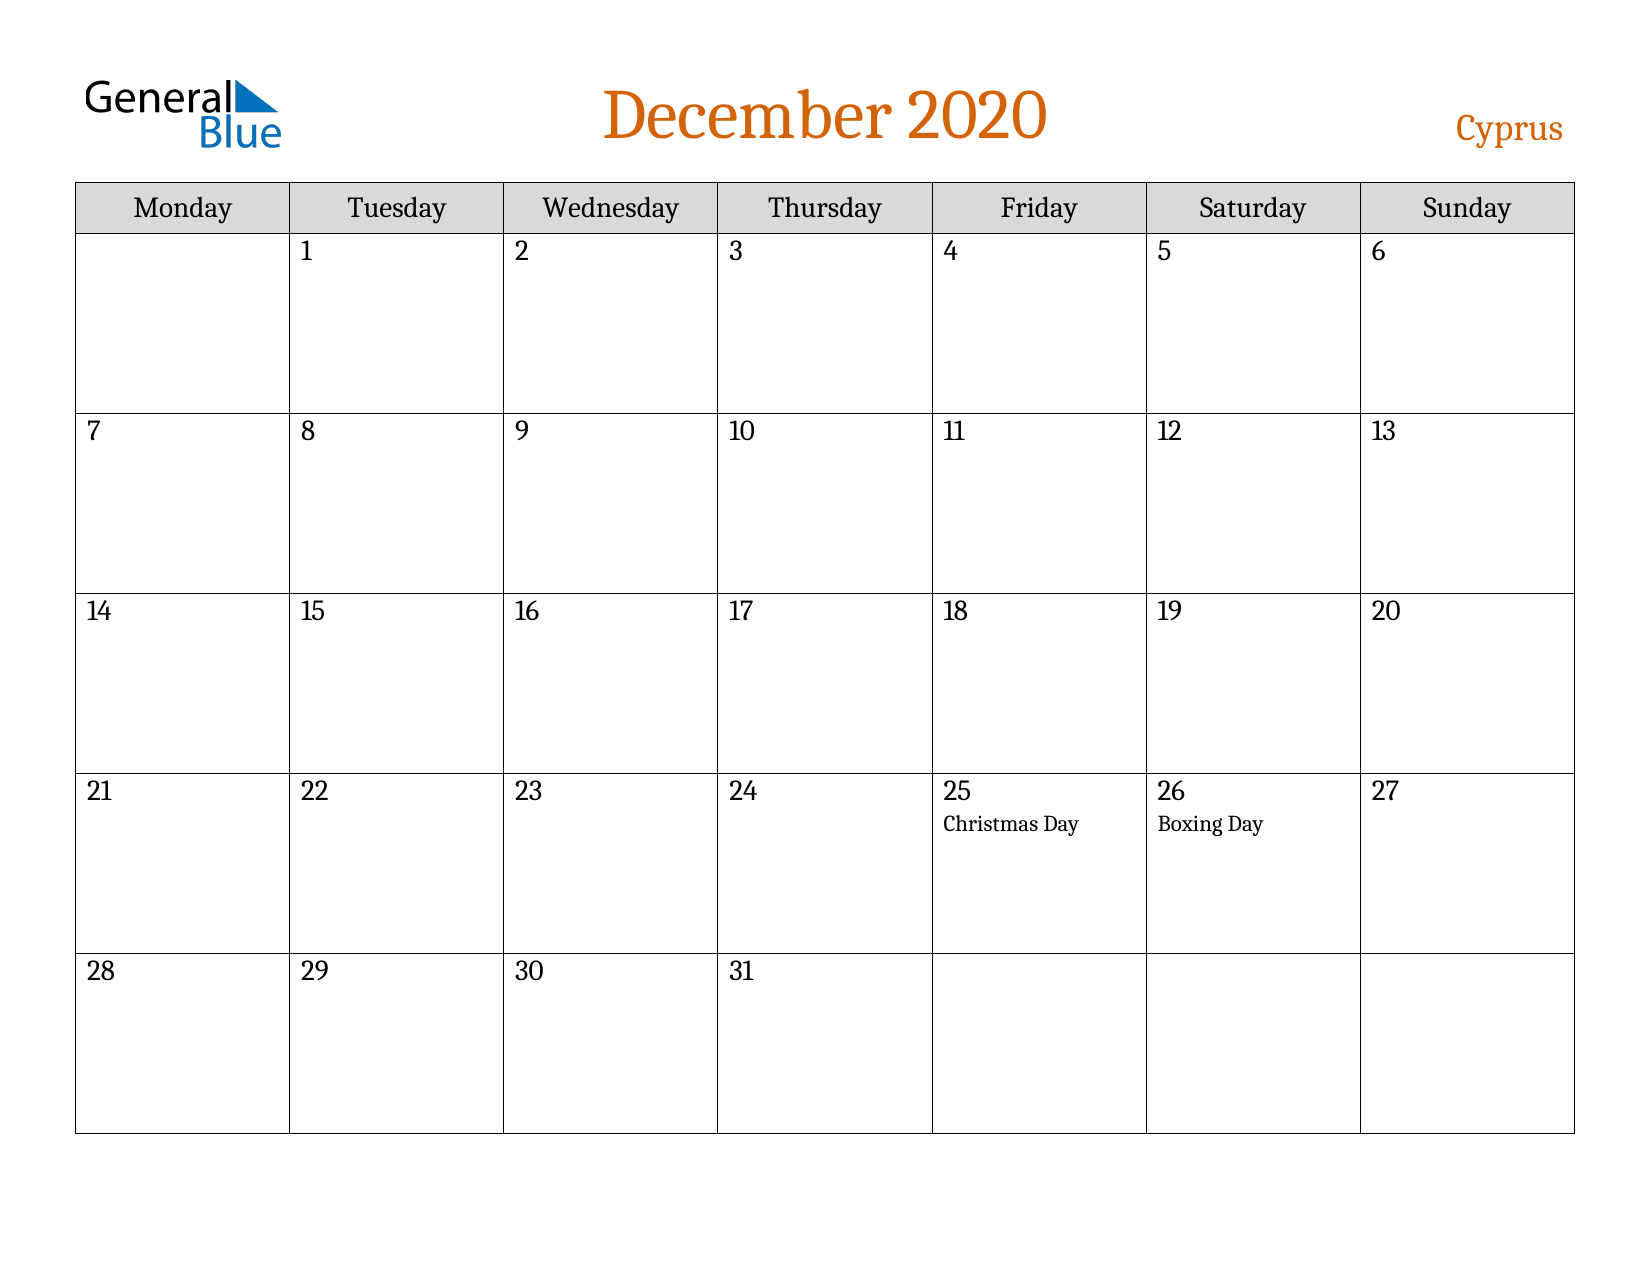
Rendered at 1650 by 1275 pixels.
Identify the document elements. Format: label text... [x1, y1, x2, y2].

table_cell 4 [933, 234, 1146, 270]
table_cell [1361, 450, 1574, 593]
table_cell [76, 630, 289, 773]
table_cell 21 [76, 774, 289, 810]
table_cell [504, 990, 717, 1133]
table_cell [1361, 630, 1574, 773]
table_cell Tuesday [290, 183, 503, 233]
table_cell Saturday [1147, 183, 1360, 233]
table_cell [933, 270, 1146, 413]
table_cell Wednesday [504, 183, 717, 233]
table_cell 29 [290, 954, 503, 990]
table_cell Monday [76, 183, 289, 233]
table_cell 24 [718, 774, 932, 810]
table_cell [933, 450, 1146, 593]
table_header Cyprus [1146, 75, 1574, 182]
table_cell 17 [718, 594, 932, 630]
table_cell [1361, 270, 1574, 413]
table_cell 3 [718, 234, 932, 270]
table_cell [1361, 954, 1574, 990]
table_cell [1361, 990, 1574, 1133]
table_cell [76, 450, 289, 593]
table_cell [933, 954, 1146, 990]
table_cell Sunday [1361, 183, 1574, 233]
table_cell 19 [1147, 594, 1360, 630]
table_cell [718, 630, 932, 773]
table_cell 14 [76, 594, 289, 630]
table_cell [1147, 450, 1360, 593]
table_cell 13 [1361, 414, 1574, 450]
picture [86, 80, 281, 148]
table_cell Thursday [718, 183, 932, 233]
table_cell 11 [933, 414, 1146, 450]
table_cell 22 [290, 774, 503, 810]
table_cell [504, 270, 717, 413]
table_cell 25 [933, 774, 1146, 810]
table_cell [504, 810, 717, 953]
table_cell [76, 990, 289, 1133]
table_cell 15 [290, 594, 503, 630]
table_cell [290, 450, 503, 593]
table_cell [290, 810, 503, 953]
table_cell 28 [76, 954, 289, 990]
table_cell [76, 270, 289, 413]
table_cell [718, 810, 932, 953]
table_cell [504, 630, 717, 773]
table_cell Boxing Day [1147, 810, 1360, 953]
table_cell [76, 234, 289, 270]
table_cell [290, 630, 503, 773]
table_cell 5 [1147, 234, 1360, 270]
table_cell [1147, 954, 1360, 990]
table_cell 16 [504, 594, 717, 630]
table_cell [1147, 990, 1360, 1133]
table_cell [718, 450, 932, 593]
table_cell [1147, 270, 1360, 413]
table_cell 8 [290, 414, 503, 450]
table_cell [718, 270, 932, 413]
table_cell 6 [1361, 234, 1574, 270]
table_cell [290, 990, 503, 1133]
table_cell [933, 990, 1146, 1133]
table_header [76, 75, 503, 182]
table_cell 12 [1147, 414, 1360, 450]
table_cell Friday [933, 183, 1146, 233]
table_cell 26 [1147, 774, 1360, 810]
table_cell [718, 990, 932, 1133]
table_header December 2020 [504, 75, 1146, 182]
table_cell 20 [1361, 594, 1574, 630]
table_cell 2 [504, 234, 717, 270]
table_cell 1 [290, 234, 503, 270]
table_cell 9 [504, 414, 717, 450]
table_cell [933, 630, 1146, 773]
table_cell 10 [718, 414, 932, 450]
table_cell Christmas Day [933, 810, 1146, 953]
table_cell 23 [504, 774, 717, 810]
table_cell 31 [718, 954, 932, 990]
table_cell 27 [1361, 774, 1574, 810]
table_cell [504, 450, 717, 593]
table_cell 30 [504, 954, 717, 990]
table_cell [1361, 810, 1574, 953]
table_cell [290, 270, 503, 413]
table_cell 7 [76, 414, 289, 450]
table_cell 18 [933, 594, 1146, 630]
table_cell [76, 810, 289, 953]
table_cell [1147, 630, 1360, 773]
